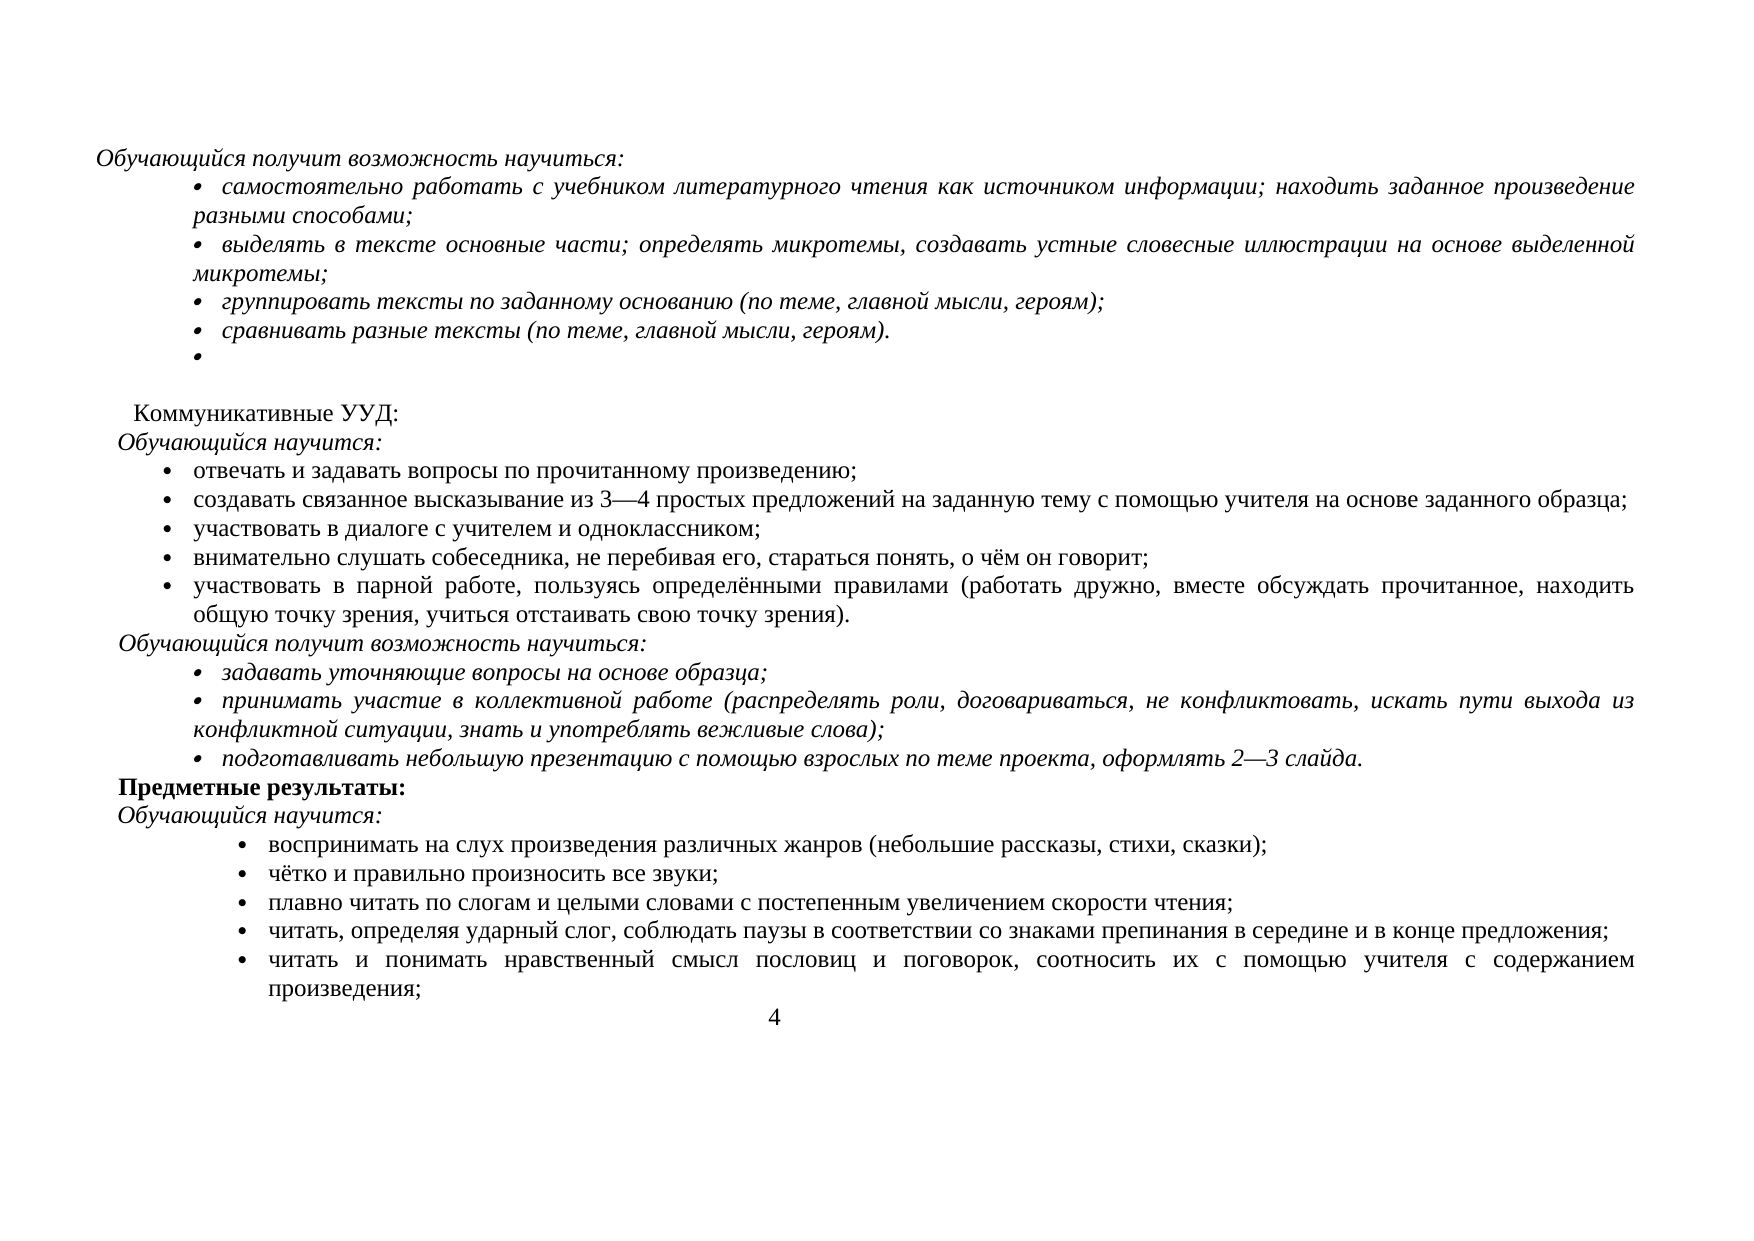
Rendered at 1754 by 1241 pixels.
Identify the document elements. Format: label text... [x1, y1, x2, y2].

list задавать уточняющие вопросы на основе образца; [192, 657, 1636, 685]
list читать и понимать нравственный смысл пословиц и поговорок, соотносить их с помощью учителя с содержанием произведения; [238, 944, 1636, 1002]
list сравнивать разные тексты (по теме, главной мысли, героям). [192, 315, 1636, 344]
text Предметные результаты: [118, 772, 1636, 800]
text Обучающийся научится: [117, 427, 1636, 455]
list отвечать и задавать вопросы по прочитанному произведению; [163, 455, 1636, 484]
text Обучающийся научится: [117, 800, 1636, 829]
text Обучающийся получит возможность научиться: [96, 143, 1636, 171]
list группировать тексты по заданному основанию (по теме, главной мысли, героям); [192, 286, 1636, 315]
list внимательно слушать собеседника, не перебивая его, стараться понять, о чём он говорит; [163, 542, 1636, 570]
list подготавливать небольшую презентацию с помощью взрослых по теме проекта, оформлять 2—3 слайда. [192, 743, 1636, 772]
list участвовать в диалоге с учителем и одноклассником; [163, 513, 1636, 542]
text Коммуникативные УУД: [118, 398, 1636, 427]
list принимать участие в коллективной работе (распределять роли, договариваться, не конфликтовать, искать пути выхода из конфликтной ситуации, знать и употреблять вежливые слова); [192, 685, 1636, 743]
list создавать связанное высказывание из 3—4 простых предложений на заданную тему с помощью учителя на основе заданного образца; [163, 484, 1636, 513]
list плавно читать по слогам и целыми словами с постепенным увеличением скорости чтения; [238, 887, 1636, 915]
list выделять в тексте основные части; определять микротемы, создавать устные словесные иллюстрации на основе выделенной микротемы; [192, 229, 1636, 286]
list читать, определяя ударный слог, соблюдать паузы в соответствии со знаками препинания в середине и в конце предложения; [238, 915, 1636, 944]
text Обучающийся получит возможность научиться: [118, 628, 1636, 657]
list самостоятельно работать с учебником литературного чтения как источником информации; находить заданное произведение разными способами; [192, 171, 1636, 229]
list воспринимать на слух произведения различных жанров (небольшие рассказы, стихи, сказки); [238, 829, 1636, 858]
text 4 [268, 1002, 1636, 1030]
list чётко и правильно произносить все звуки; [238, 858, 1636, 887]
list участвовать в парной работе, пользуясь определёнными правилами (работать дружно, вместе обсуждать прочитанное, находить общую точку зрения, учиться отстаивать свою точку зрения). [163, 570, 1636, 628]
